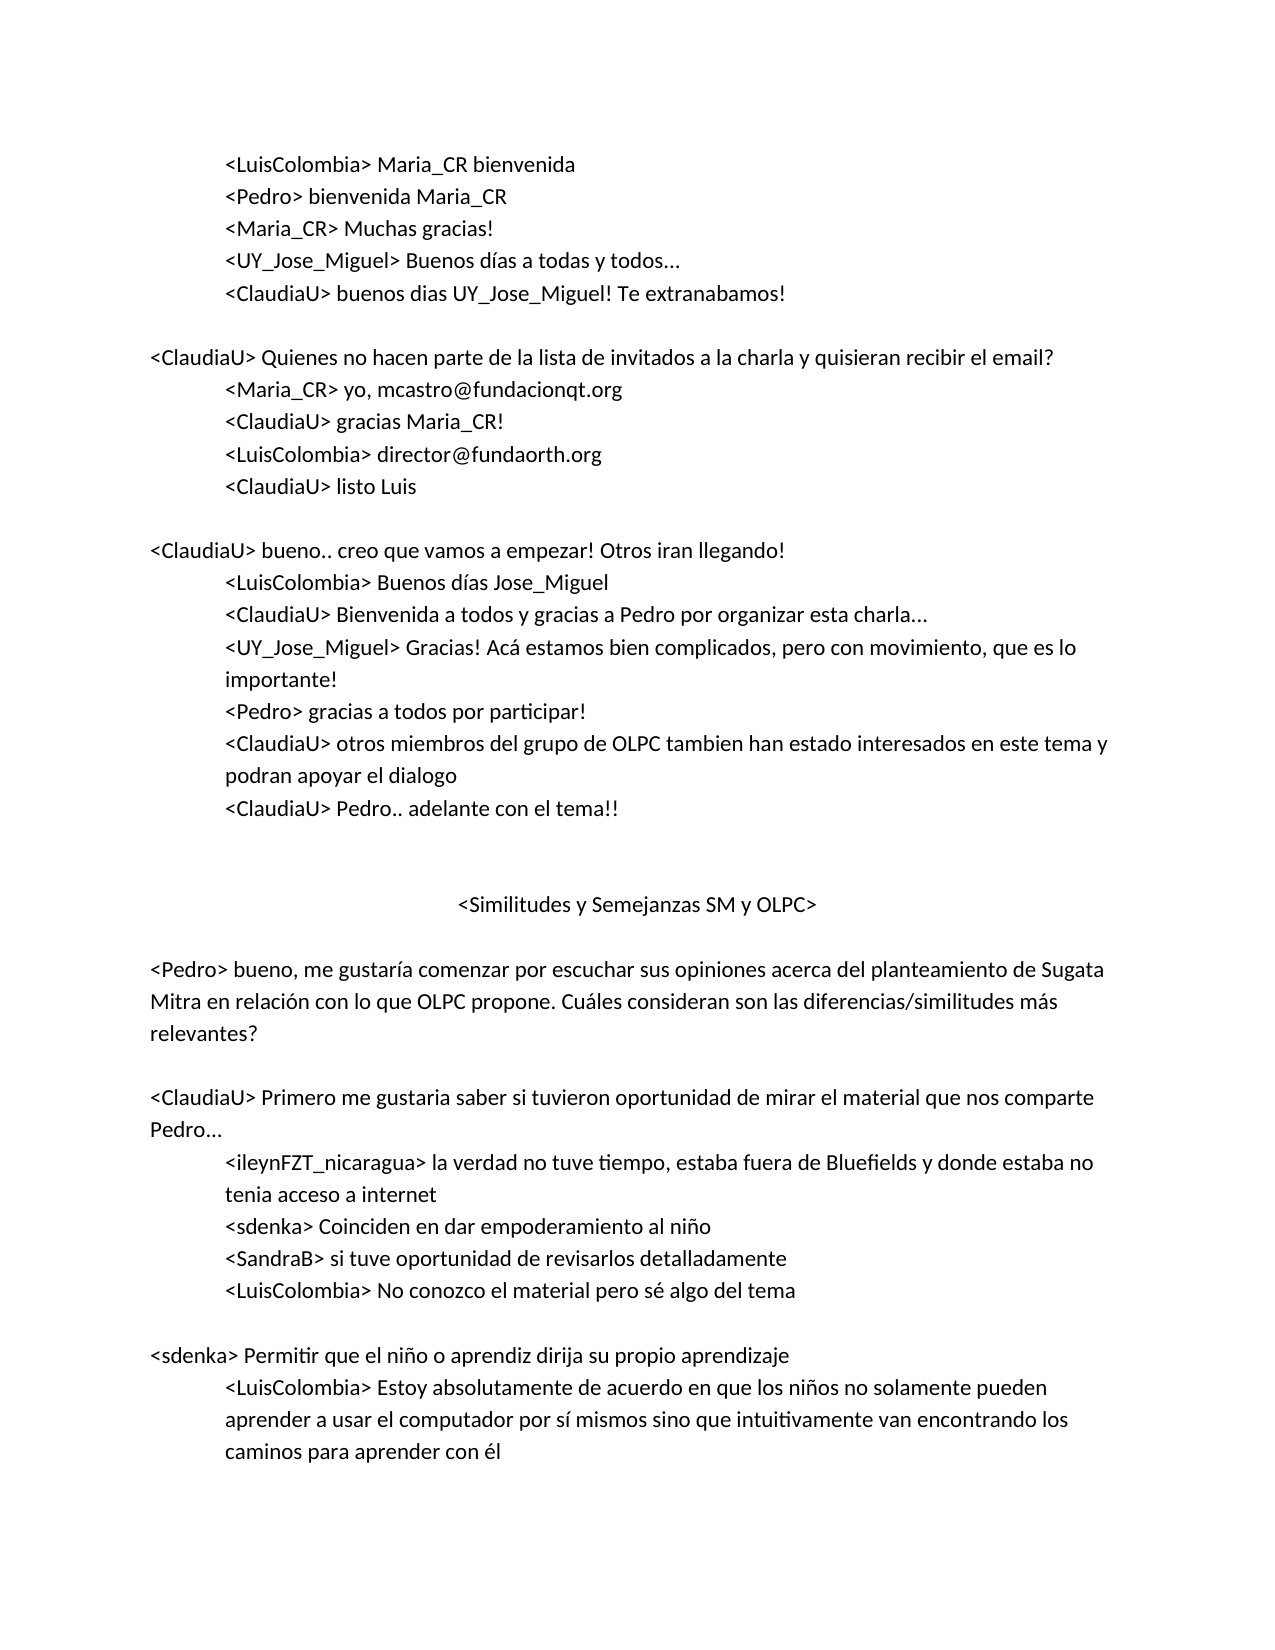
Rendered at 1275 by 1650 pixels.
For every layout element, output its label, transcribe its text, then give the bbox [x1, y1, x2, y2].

text <ClaudiaU> Bienvenida a todos y gracias a Pedro por organizar esta charla... [225, 601, 1125, 629]
text <LuisColombia> Buenos días Jose_Miguel [225, 568, 1125, 596]
text <ClaudiaU> bueno.. creo que vamos a empezar! Otros iran llegando! [150, 536, 1125, 564]
text <ClaudiaU> Pedro.. adelante con el tema!! [150, 794, 1125, 822]
text <ClaudiaU> otros miembros del grupo de OLPC tambien han estado interesados en este tema y podran apoyar el dialogo [225, 729, 1125, 789]
text <ClaudiaU> Primero me gustaria saber si tuvieron oportunidad de mirar el material que nos comparte Pedro... [150, 1083, 1125, 1144]
text <LuisColombia> No conozco el material pero sé algo del tema [150, 1277, 1125, 1304]
text <Similitudes y Semejanzas SM y OLPC> [150, 890, 1125, 918]
text <LuisColombia> Maria_CR bienvenida [150, 150, 1125, 178]
text <UY_Jose_Miguel> Buenos días a todas y todos... [150, 247, 1125, 274]
text <sdenka> Coinciden en dar empoderamiento al niño [150, 1212, 1125, 1240]
text <LuisColombia> director@fundaorth.org [225, 440, 1125, 468]
text <Pedro> gracias a todos por participar! [225, 697, 1125, 725]
text <ClaudiaU> gracias Maria_CR! [150, 407, 1125, 436]
text <ClaudiaU> listo Luis [225, 472, 1125, 500]
text <Maria_CR> yo, mcastro@fundacionqt.org [150, 375, 1125, 403]
text <Pedro> bienvenida Maria_CR [225, 182, 1125, 210]
text <sdenka> Permitir que el niño o aprendiz dirija su propio aprendizaje [150, 1341, 1125, 1369]
text <SandraB> si tuve oportunidad de revisarlos detalladamente [150, 1244, 1125, 1272]
text <ClaudiaU> Quienes no hacen parte de la lista de invitados a la charla y quisieran recibir el email? [150, 343, 1125, 371]
text <LuisColombia> Estoy absolutamente de acuerdo en que los niños no solamente pueden aprender a usar el computador por sí mismos sino que intuitivamente van encontrando los caminos para aprender con él [225, 1373, 1125, 1466]
text <Maria_CR> Muchas gracias! [225, 214, 1125, 242]
text <UY_Jose_Miguel> Gracias! Acá estamos bien complicados, pero con movimiento, que es lo importante! [225, 633, 1125, 693]
text <ClaudiaU> buenos dias UY_Jose_Miguel! Te extranabamos! [150, 279, 1125, 307]
text <ileynFZT_nicaragua> la verdad no tuve tiempo, estaba fuera de Bluefields y donde estaba no tenia acceso a internet [225, 1148, 1125, 1208]
text <Pedro> bueno, me gustaría comenzar por escuchar sus opiniones acerca del planteamiento de Sugata Mitra en relación con lo que OLPC propone. Cuáles consideran son las diferencias/similitudes más relevantes? [150, 955, 1125, 1047]
